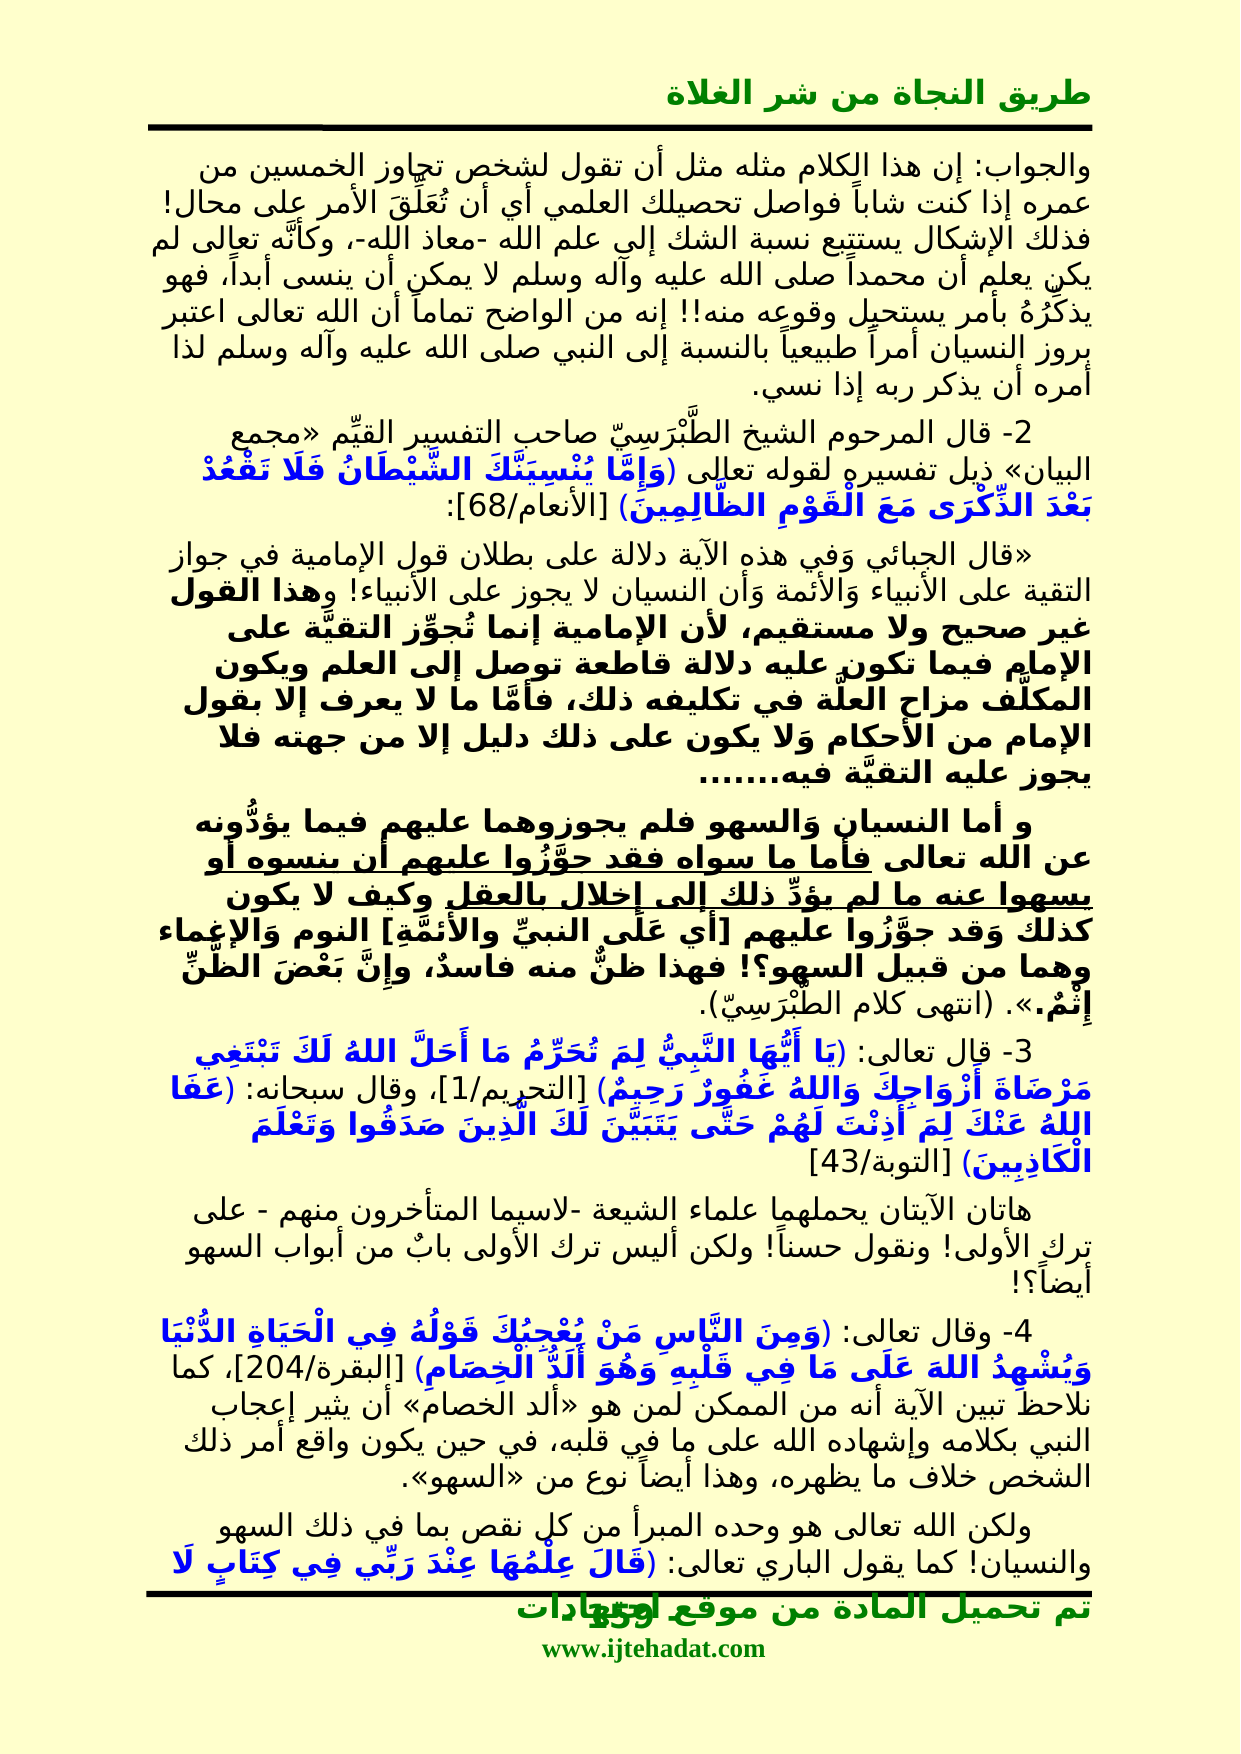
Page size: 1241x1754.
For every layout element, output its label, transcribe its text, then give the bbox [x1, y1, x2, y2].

text 2- قال المرحوم الشيخ الطَّبْرَسِيّ صاحب التفسير القيِّم «مجمع البيان» ذيل تفسيره لقوله تعالى ﴿وَإِمَّا يُنْسِيَنَّكَ الشَّيْطَانُ فَلَا تَقْعُدْ بَعْدَ الذِّكْرَى مَعَ الْقَوْمِ الظَّالِمِينَ﴾ [الأنعام/68]: [148, 415, 1092, 524]
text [148, 148, 1092, 402]
text و أما النسيان وَالسهو فلم يجوزوهما عليهم فيما يؤدُّونه عن الله تعالى فأما ما سواه فقد جوَّزُوا عليهم أن ينسوه أو يسهوا عنه ما لم يؤدِّ ذلك إلى إخلال بالعقل وكيف لا يكون كذلك وَقد جوَّزُوا عليهم [أي عَلَى النبيِّ والأئمَّةِ] النوم وَالإغماء وهما من قبيل السهو؟! فهذا ظنٌّ منه فاسدٌ، وإِنَّ بَعْضَ الظَّنِّ إِثْمٌ.». (انتهى كلام الطَّبْرَسِيّ). [148, 803, 1092, 1021]
text هاتان الآيتان يحملهما علماء الشيعة -لاسيما المتأخرون منهم - على ترك الأولى! ونقول حسناً! ولكن أليس ترك الأولى بابٌ من أبواب السهو أيضاً؟! [148, 1192, 1092, 1301]
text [148, 1508, 1092, 1580]
text «قال الجبائي وَفي هذه الآية دلالة على بطلان قول الإمامية في جواز التقية على الأنبياء وَالأئمة وَأن النسيان لا يجوز على الأنبياء! وهذا القول غير صحيح ولا مستقيم، لأن الإمامية إنما تُجوِّز التقيَّة على الإمام فيما تكون عليه دلالة قاطعة توصل إلى العلم ويكون المكلَّف مزاح العلَّة في تكليفه ذلك، فأمَّا ما لا يعرف إلا بقول الإمام من الأحكام وَلا يكون على ذلك دليل إلا من جهته فلا يجوز عليه التقيَّة فيه....... [148, 536, 1092, 791]
text 3- قال تعالى: ﴿يَا أَيُّهَا النَّبِيُّ لِمَ تُحَرِّمُ مَا أَحَلَّ اللهُ لَكَ تَبْتَغِي مَرْضَاةَ أَزْوَاجِكَ وَاللهُ غَفُورٌ رَحِيمٌ﴾ [التحريم/1]، وقال سبحانه: ﴿عَفَا اللهُ عَنْكَ لِمَ أَذِنْتَ لَهُمْ حَتَّى يَتَبَيَّنَ لَكَ الَّذِينَ صَدَقُوا وَتَعْلَمَ الْكَاذِبِينَ﴾ [التوبة/43] [148, 1034, 1092, 1179]
text 4- وقال تعالى: ﴿وَمِنَ النَّاسِ مَنْ يُعْجِبُكَ قَوْلُهُ فِي الْحَيَاةِ الدُّنْيَا وَيُشْهِدُ اللهَ عَلَى مَا فِي قَلْبِهِ وَهُوَ أَلَدُّ الْخِصَامِ﴾ [البقرة/204]، كما نلاحظ تبين الآية أنه من الممكن لمن هو «ألد الخصام» أن يثير إعجاب النبي بكلامه وإشهاده الله على ما في قلبه، في حين يكون واقع أمر ذلك الشخص خلاف ما يظهره، وهذا أيضاً نوع من «السهو». [148, 1313, 1092, 1495]
